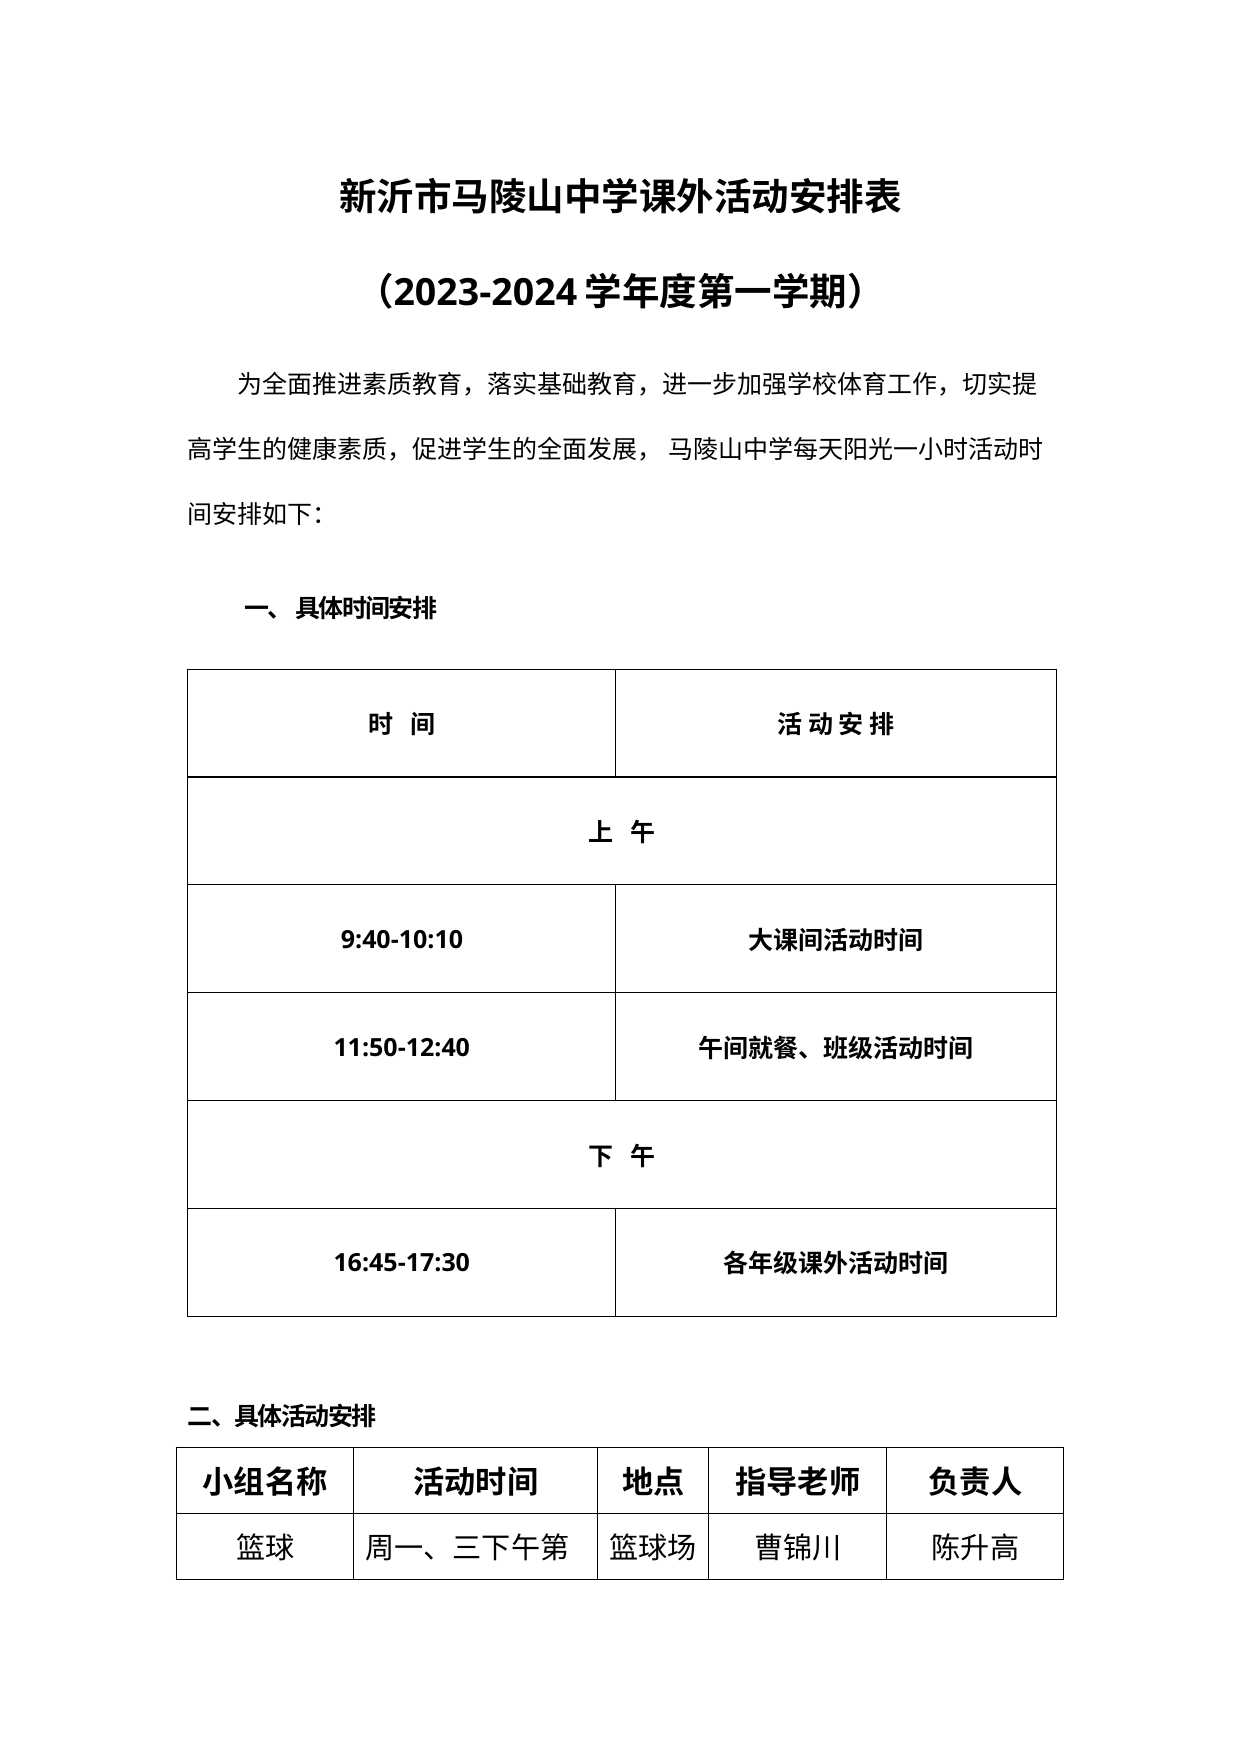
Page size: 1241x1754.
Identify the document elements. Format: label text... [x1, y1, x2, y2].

table_header 活 动 安 排 [616, 670, 1056, 776]
table_header 负责人 [887, 1448, 1063, 1513]
table_header 时 间 [188, 670, 615, 776]
subtitle 新沂市马陵山中学课外活动安排表 [187, 162, 1053, 227]
table_header 活动时间 [354, 1448, 597, 1513]
table_header 地点 [598, 1448, 708, 1513]
table_cell 篮球场 [598, 1514, 708, 1579]
table_cell 9:40-10:10 [188, 885, 615, 992]
text 二、具体活动安排 [187, 1382, 1053, 1447]
subtitle （2023-2024学年度第一学期） [187, 256, 1053, 321]
table_header 小组名称 [177, 1448, 353, 1513]
text 为全面推进素质教育，落实基础教育，进一步加强学校体育工作，切实提高学生的健康素质，促进学生的全面发展， 马陵山中学每天阳光一小时活动时间安排如下： [187, 350, 1053, 545]
table_cell 上 午 [188, 778, 1056, 884]
table_cell 午间就餐、班级活动时间 [616, 993, 1056, 1100]
table_cell 大课间活动时间 [616, 885, 1056, 992]
table_cell 各年级课外活动时间 [616, 1209, 1056, 1316]
table_cell 16:45-17:30 [188, 1209, 615, 1316]
table_cell 曹锦川 陈升高 [709, 1514, 886, 1579]
table_cell 下 午 [188, 1101, 1056, 1208]
table_cell 陈升高 [887, 1514, 1063, 1579]
table_header 指导老师 [709, 1448, 886, 1513]
text 一、 具体时间安排 [187, 574, 1053, 639]
table_cell 11:50-12:40 [188, 993, 615, 1100]
table_cell 篮球 [177, 1514, 353, 1579]
table_cell 周一、三下午第四节 [354, 1514, 597, 1579]
